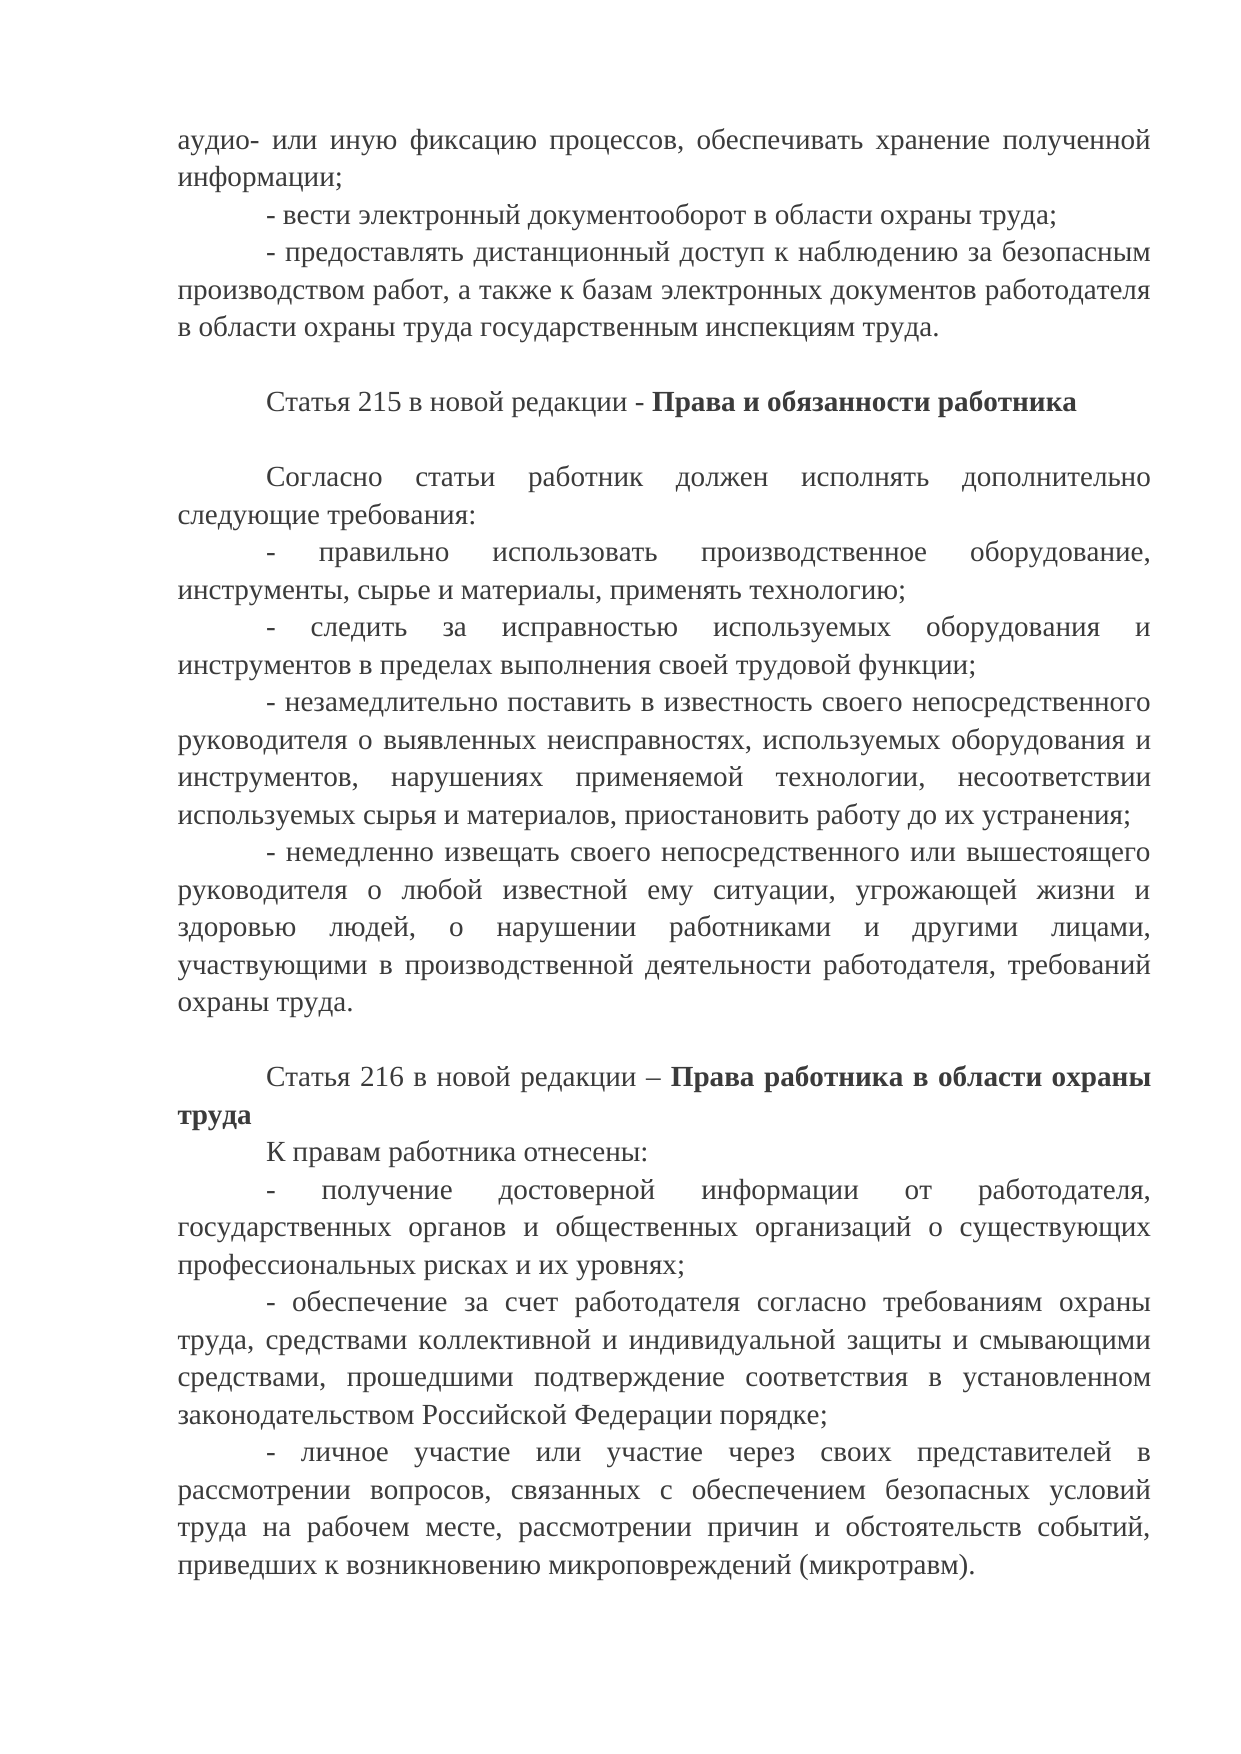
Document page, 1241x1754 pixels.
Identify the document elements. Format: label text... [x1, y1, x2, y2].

text Согласно статьи работник должен исполнять дополнительно следующие требования: [177, 456, 1152, 531]
text Статья 215 в новой редакции - Права и обязанности работника [177, 381, 1152, 418]
text - личное участие или участие через своих представителей в рассмотрении вопросов, связанных с обеспечением безопасных условий труда на рабочем месте, рассмотрении причин и обстоятельств событий, приведших к возникновению микроповреждений (микротравм). [177, 1431, 1152, 1581]
text - получение достоверной информации от работодателя, государственных органов и общественных организаций о существующих профессиональных рисках и их уровнях; [177, 1168, 1152, 1281]
text Статья 216 в новой редакции – Права работника в области охраны труда [177, 1056, 1152, 1131]
text - предоставлять дистанционный доступ к наблюдению за безопасным производством работ, а также к базам электронных документов работодателя в области охраны труда государственным инспекциям труда. [177, 231, 1152, 343]
text - обеспечение за счет работодателя согласно требованиям охраны труда, средствами коллективной и индивидуальной защиты и смывающими средствами, прошедшими подтверждение соответствия в установленном законодательством Российской Федерации порядке; [177, 1281, 1152, 1431]
text К правам работника отнесены: [177, 1131, 1152, 1168]
text - незамедлительно поставить в известность своего непосредственного руководителя о выявленных неисправностях, используемых оборудования и инструментов, нарушениях применяемой технологии, несоответствии используемых сырья и материалов, приостановить работу до их устранения; [177, 681, 1152, 831]
text - вести электронный документооборот в области охраны труда; [177, 193, 1152, 231]
text - правильно использовать производственное оборудование, инструменты, сырье и материалы, применять технологию; [177, 531, 1152, 606]
text - следить за исправностью используемых оборудования и инструментов в пределах выполнения своей трудовой функции; [177, 606, 1152, 681]
text - немедленно извещать своего непосредственного или вышестоящего руководителя о любой известной ему ситуации, угрожающей жизни и здоровью людей, о нарушении работниками и другими лицами, участвующими в производственной деятельности работодателя, требований охраны труда. [177, 831, 1152, 1018]
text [177, 118, 1152, 193]
